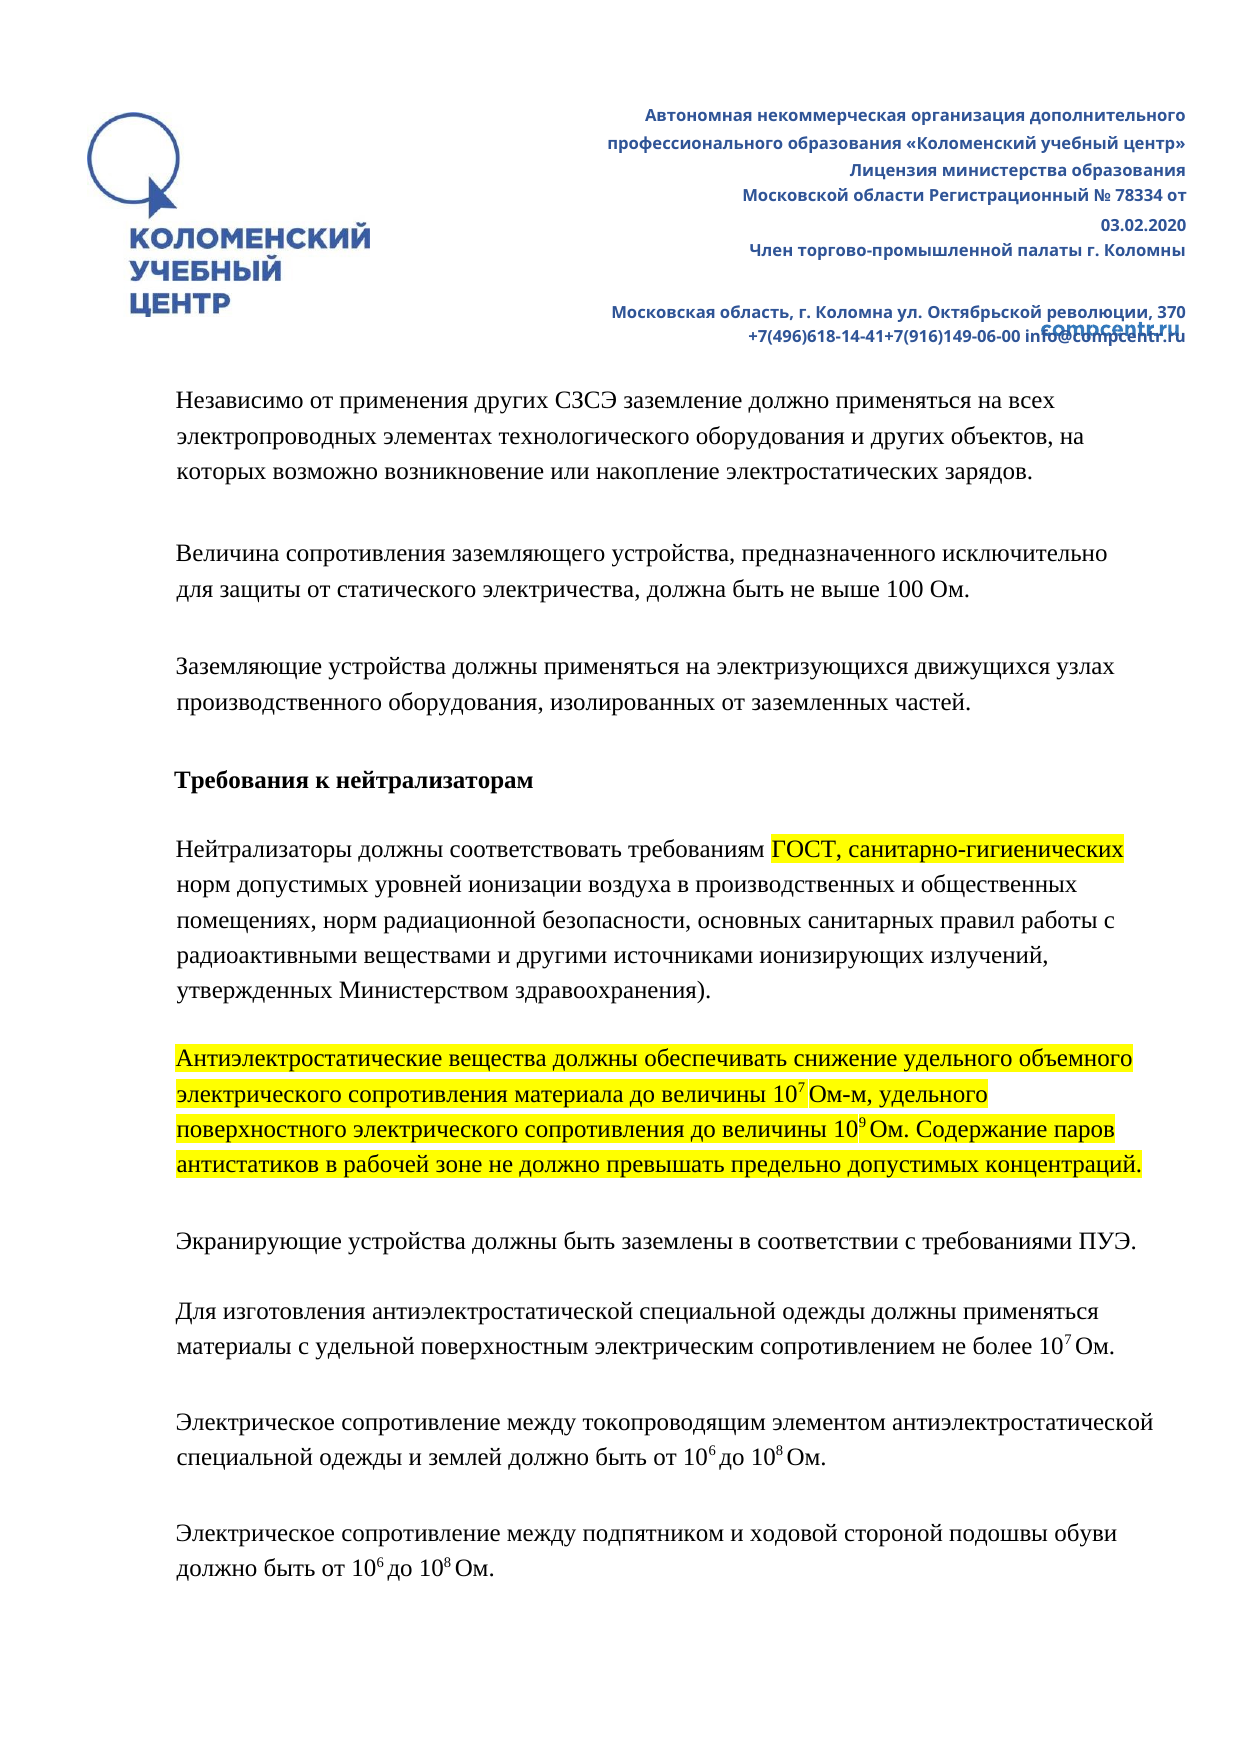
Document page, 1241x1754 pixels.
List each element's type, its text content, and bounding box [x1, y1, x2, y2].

text Антиэлектростатические вещества должны обеспечивать снижение удельного объемного электрического сопротивления материала до величины 107 Ом-м, удельного поверхностного электрического сопротивления до величины 109 Ом. Содержание паров антистатиков в рабочей зоне не должно превышать предельно допустимых концентраций. [175, 1043, 1157, 1178]
text Требования к нейтрализаторам [174, 765, 1181, 794]
picture [87, 112, 370, 317]
text Нейтрализаторы должны соответствовать требованиям ГОСТ, санитарно-гигиенических норм допустимых уровней ионизации воздуха в производственных и общественных помещениях, норм радиационной безопасности, основных санитарных правил работы с радиоактивными веществами и другими источниками ионизирующих излучений, утвержденных Министерством здравоохранения). [175, 834, 1157, 1004]
text Электрическое сопротивление между токопроводящим элементом антиэлектростатической специальной одежды и землей должно быть от 106 до 108 Ом. [175, 1407, 1157, 1471]
text Величина сопротивления заземляющего устройства, предназначенного исключительно для защиты от статического электричества, должна быть не выше 100 Ом. [175, 538, 1150, 602]
text Заземляющие устройства должны применяться на электризующихся движущихся узлах производственного оборудования, изолированных от заземленных частей. [175, 651, 1157, 715]
text Для изготовления антиэлектростатической специальной одежды должны применяться материалы с удельной поверхностным электрическим сопротивлением не более 107 Ом. [175, 1296, 1157, 1360]
text Экранирующие устройства должны быть заземлены в соответствии с требованиями ПУЭ. [175, 1226, 1157, 1255]
text Независимо от применения других СЗСЭ заземление должно применяться на всех электропроводных элементах технологического оборудования и других объектов, на которых возможно возникновение или накопление электростатических зарядов. [175, 385, 1157, 485]
text Электрическое сопротивление между подпятником и ходовой стороной подошвы обуви должно быть от 106 до 108 Ом. [175, 1518, 1157, 1582]
